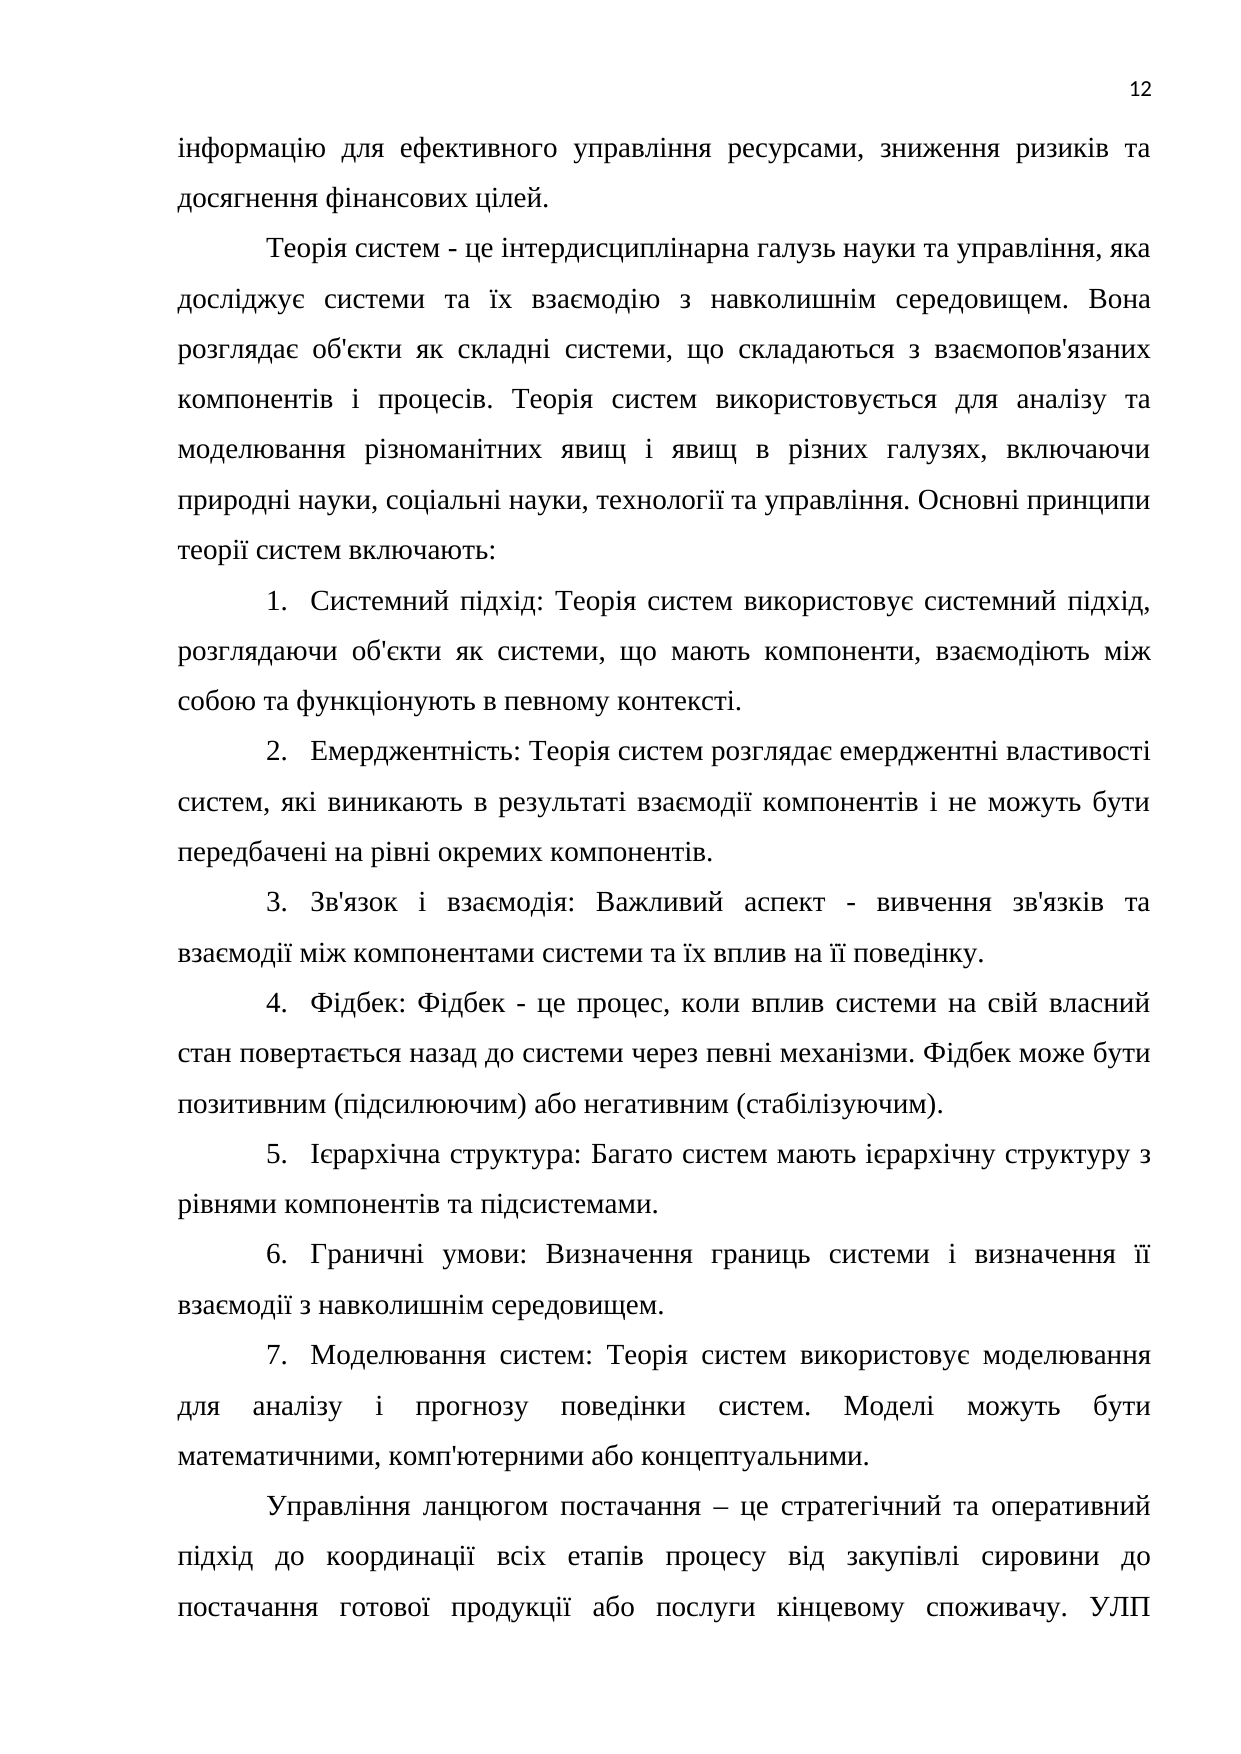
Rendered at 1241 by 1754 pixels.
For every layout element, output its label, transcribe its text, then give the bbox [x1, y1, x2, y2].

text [177, 1488, 1152, 1622]
text 3. Зв'язок і взаємодія: Важливий аспект - вивчення зв'язків та взаємодії між компонентами системи та їх вплив на її поведінку. [177, 884, 1152, 968]
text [177, 130, 1152, 214]
text 6. Граничні умови: Визначення границь системи і визначення її взаємодії з навколишнім середовищем. [177, 1237, 1152, 1321]
text 5. Ієрархічна структура: Багато систем мають ієрархічну структуру з рівнями компонентів та підсистемами. [177, 1136, 1152, 1220]
text 4. Фідбек: Фідбек - це процес, коли вплив системи на свій власний стан повертається назад до системи через певні механізми. Фідбек може бути позитивним (підсилюючим) або негативним (стабілізуючим). [177, 985, 1152, 1119]
text 2. Емерджентність: Теорія систем розглядає емерджентні властивості систем, які виникають в результаті взаємодії компонентів і не можуть бути передбачені на рівні окремих компонентів. [177, 733, 1152, 868]
text 1. Системний підхід: Теорія систем використовує системний підхід, розглядаючи об'єкти як системи, що мають компоненти, взаємодіють між собою та функціонують в певному контексті. [177, 583, 1152, 717]
text Теорія систем - це інтердисциплінарна галузь науки та управління, яка досліджує системи та їх взаємодію з навколишнім середовищем. Вона розглядає об'єкти як складні системи, що складаються з взаємопов'язаних компонентів і процесів. Теорія систем використовується для аналізу та моделювання різноманітних явищ і явищ в різних галузях, включаючи природні науки, соціальні науки, технології та управління. Основні принципи теорії систем включають: [177, 230, 1152, 566]
text 7. Моделювання систем: Теорія систем використовує моделювання для аналізу і прогнозу поведінки систем. Моделі можуть бути математичними, комп'ютерними або концептуальними. [177, 1337, 1152, 1471]
